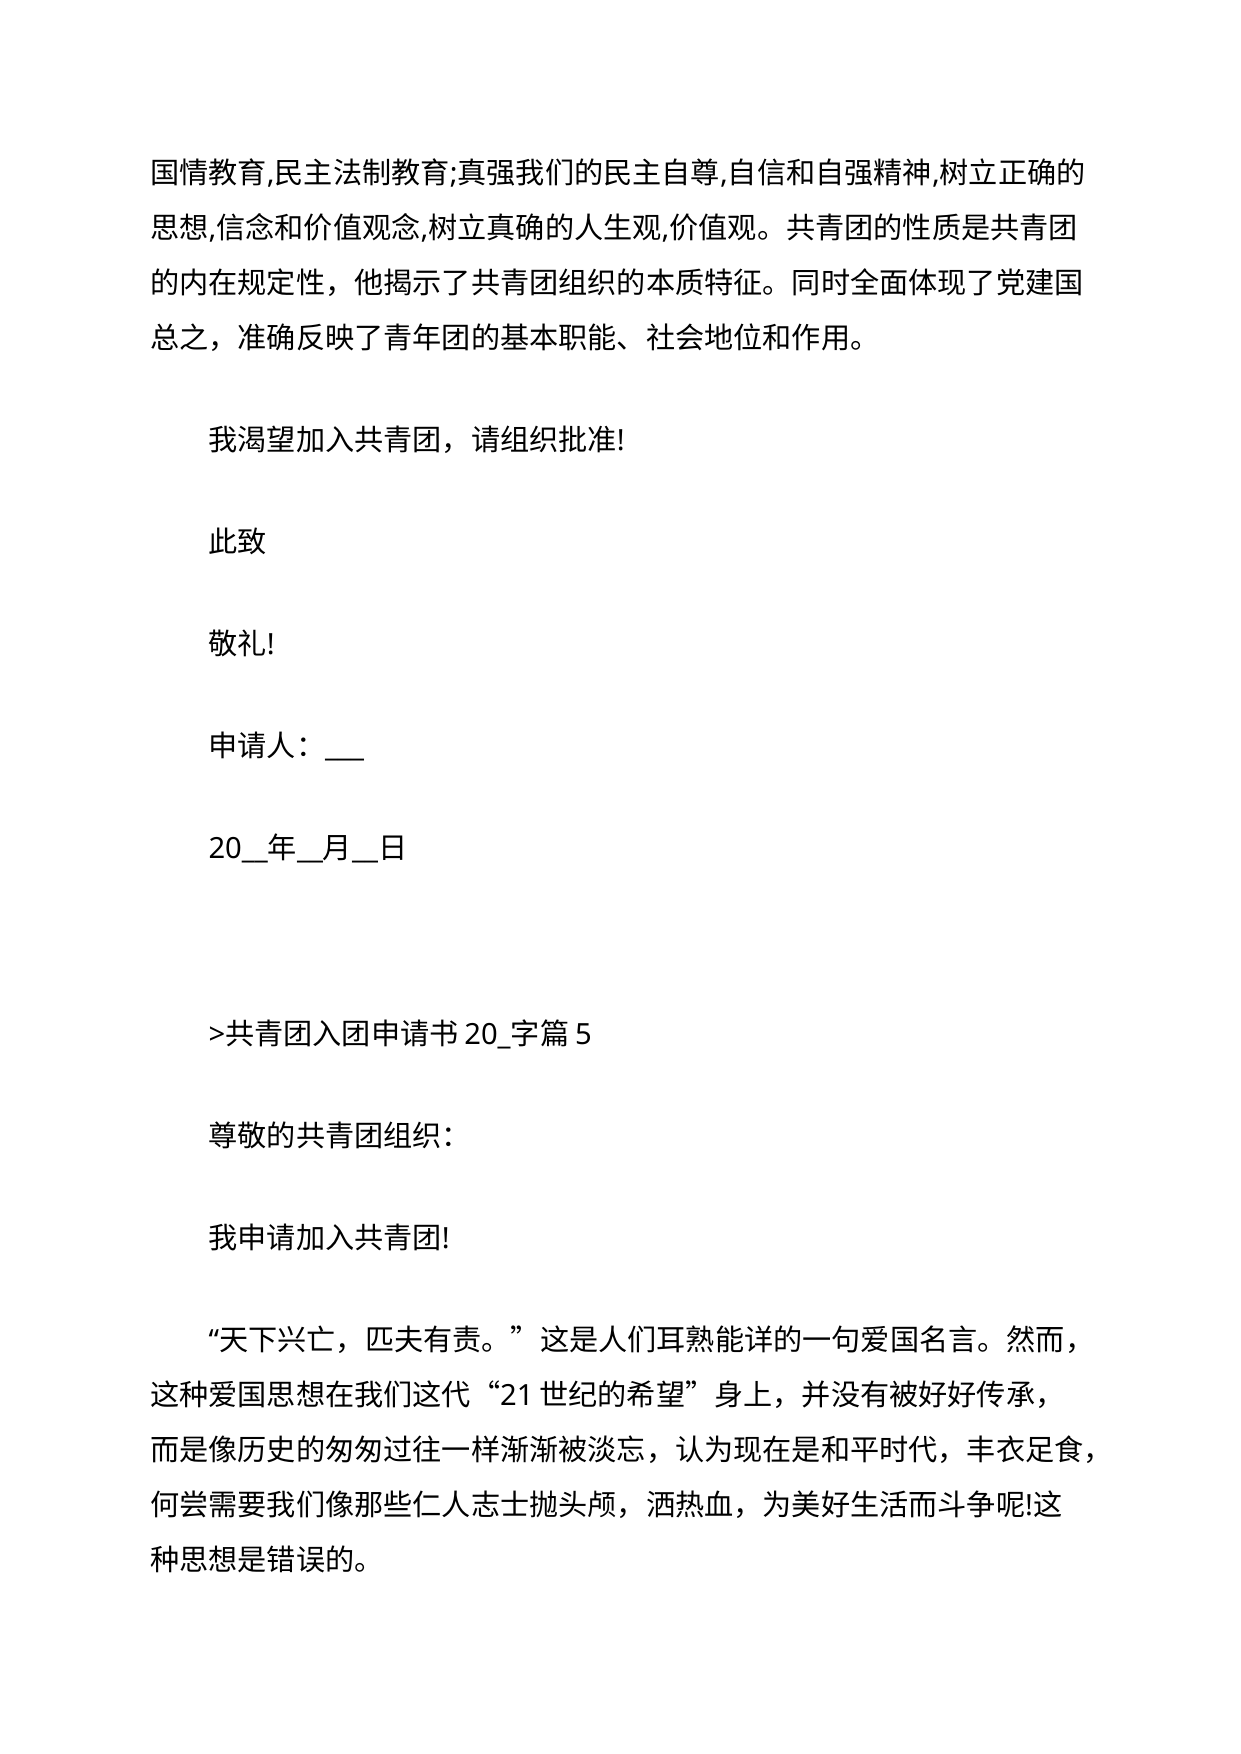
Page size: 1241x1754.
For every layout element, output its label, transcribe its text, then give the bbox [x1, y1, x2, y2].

text 申请人：___ [150, 722, 1090, 765]
text >共青团入团申请书20_字篇5 [150, 1011, 1090, 1053]
text 尊敬的共青团组织： [150, 1112, 1090, 1155]
text 我渴望加入共青团，请组织批准! [150, 417, 1090, 459]
text 此致 [150, 519, 1090, 561]
text “天下兴亡，匹夫有责。”这是人们耳熟能详的一句爱国名言。然而，这种爱国思想在我们这代“21世纪的希望”身上，并没有被好好传承，而是像历史的匆匆过往一样渐渐被淡忘，认为现在是和平时代，丰衣足食，何尝需要我们像那些仁人志士抛头颅，洒热血，为美好生活而斗争呢!这种思想是错误的。 [150, 1316, 1090, 1578]
text 敬礼! [150, 620, 1090, 663]
text 20__年__月__日 [150, 824, 1090, 867]
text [150, 150, 1090, 357]
text 我申请加入共青团! [150, 1214, 1090, 1257]
